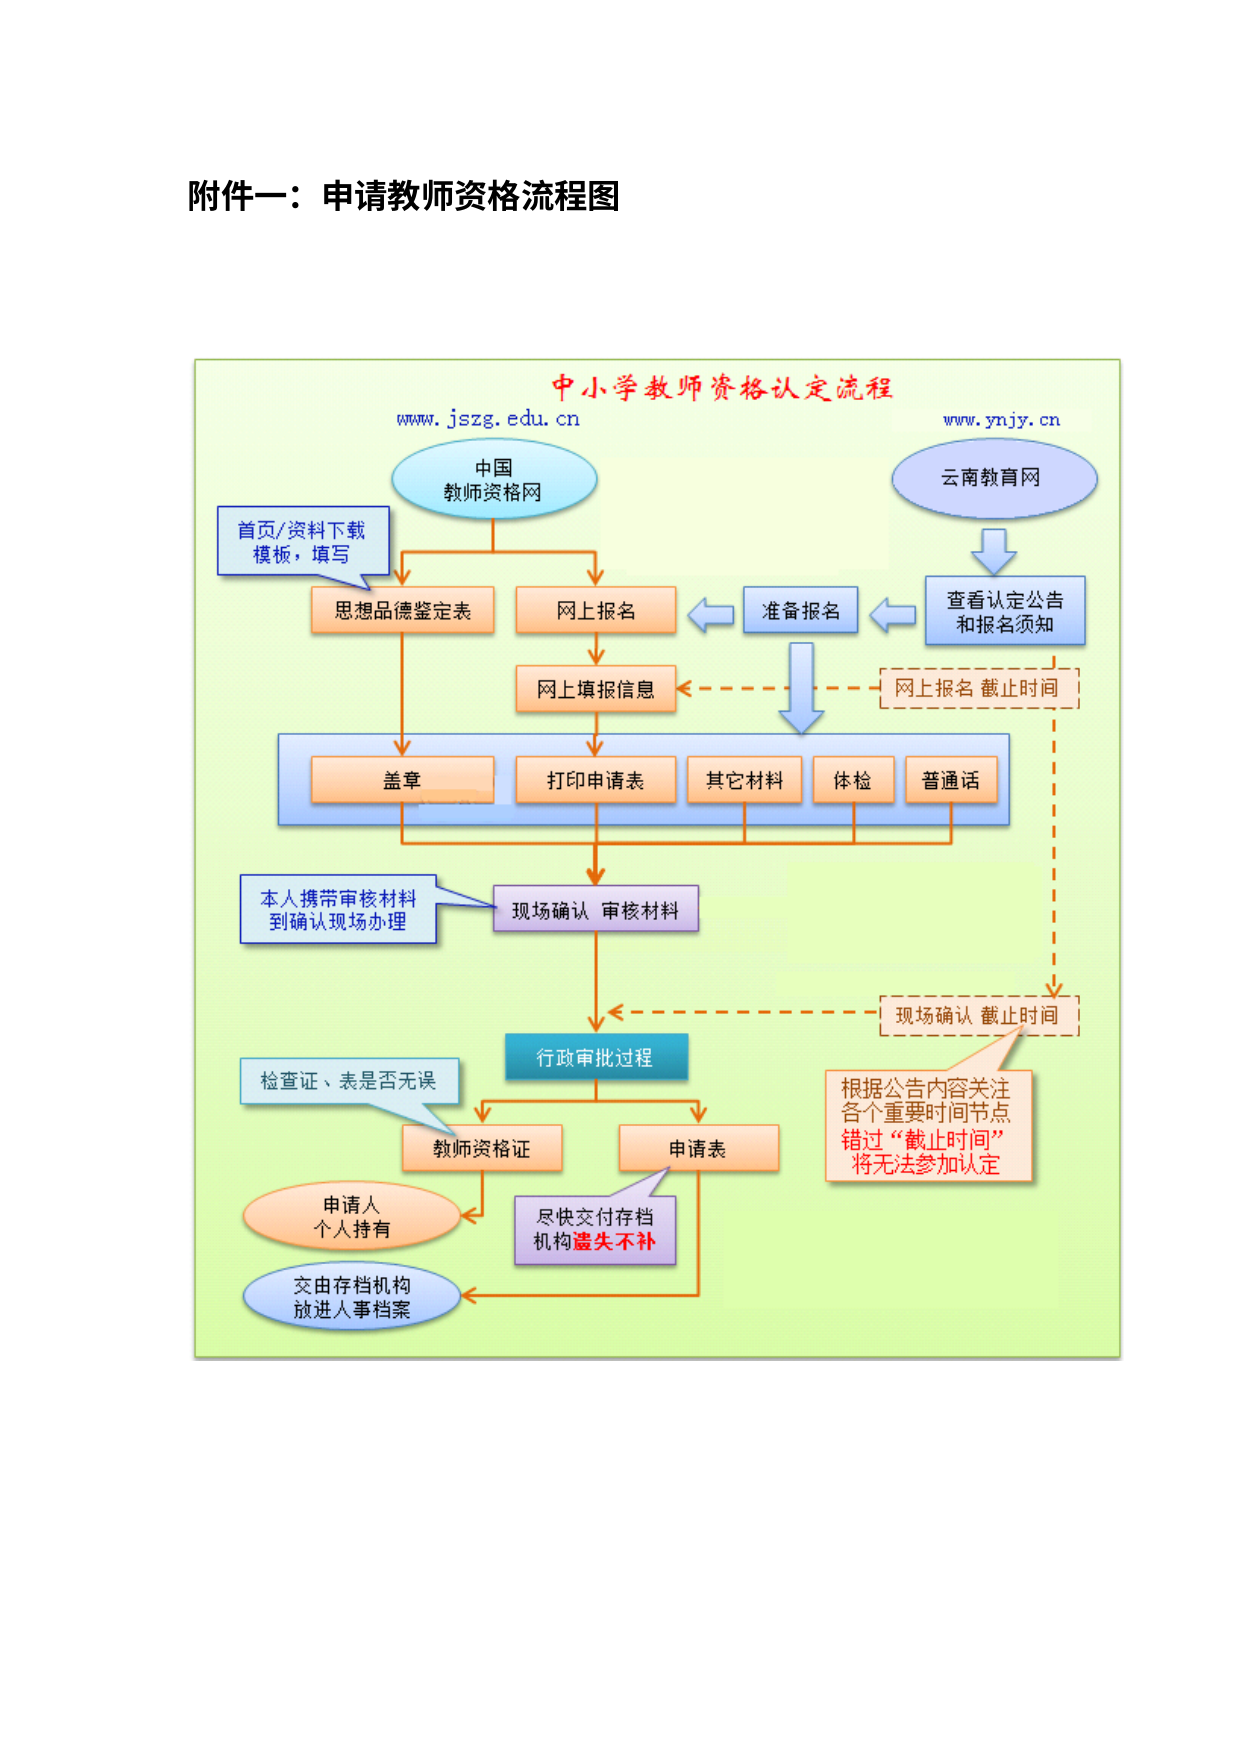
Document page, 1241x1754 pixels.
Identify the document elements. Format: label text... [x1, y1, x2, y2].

picture [187, 356, 1127, 1361]
text 附件一：申请教师资格流程图 [187, 162, 1053, 227]
